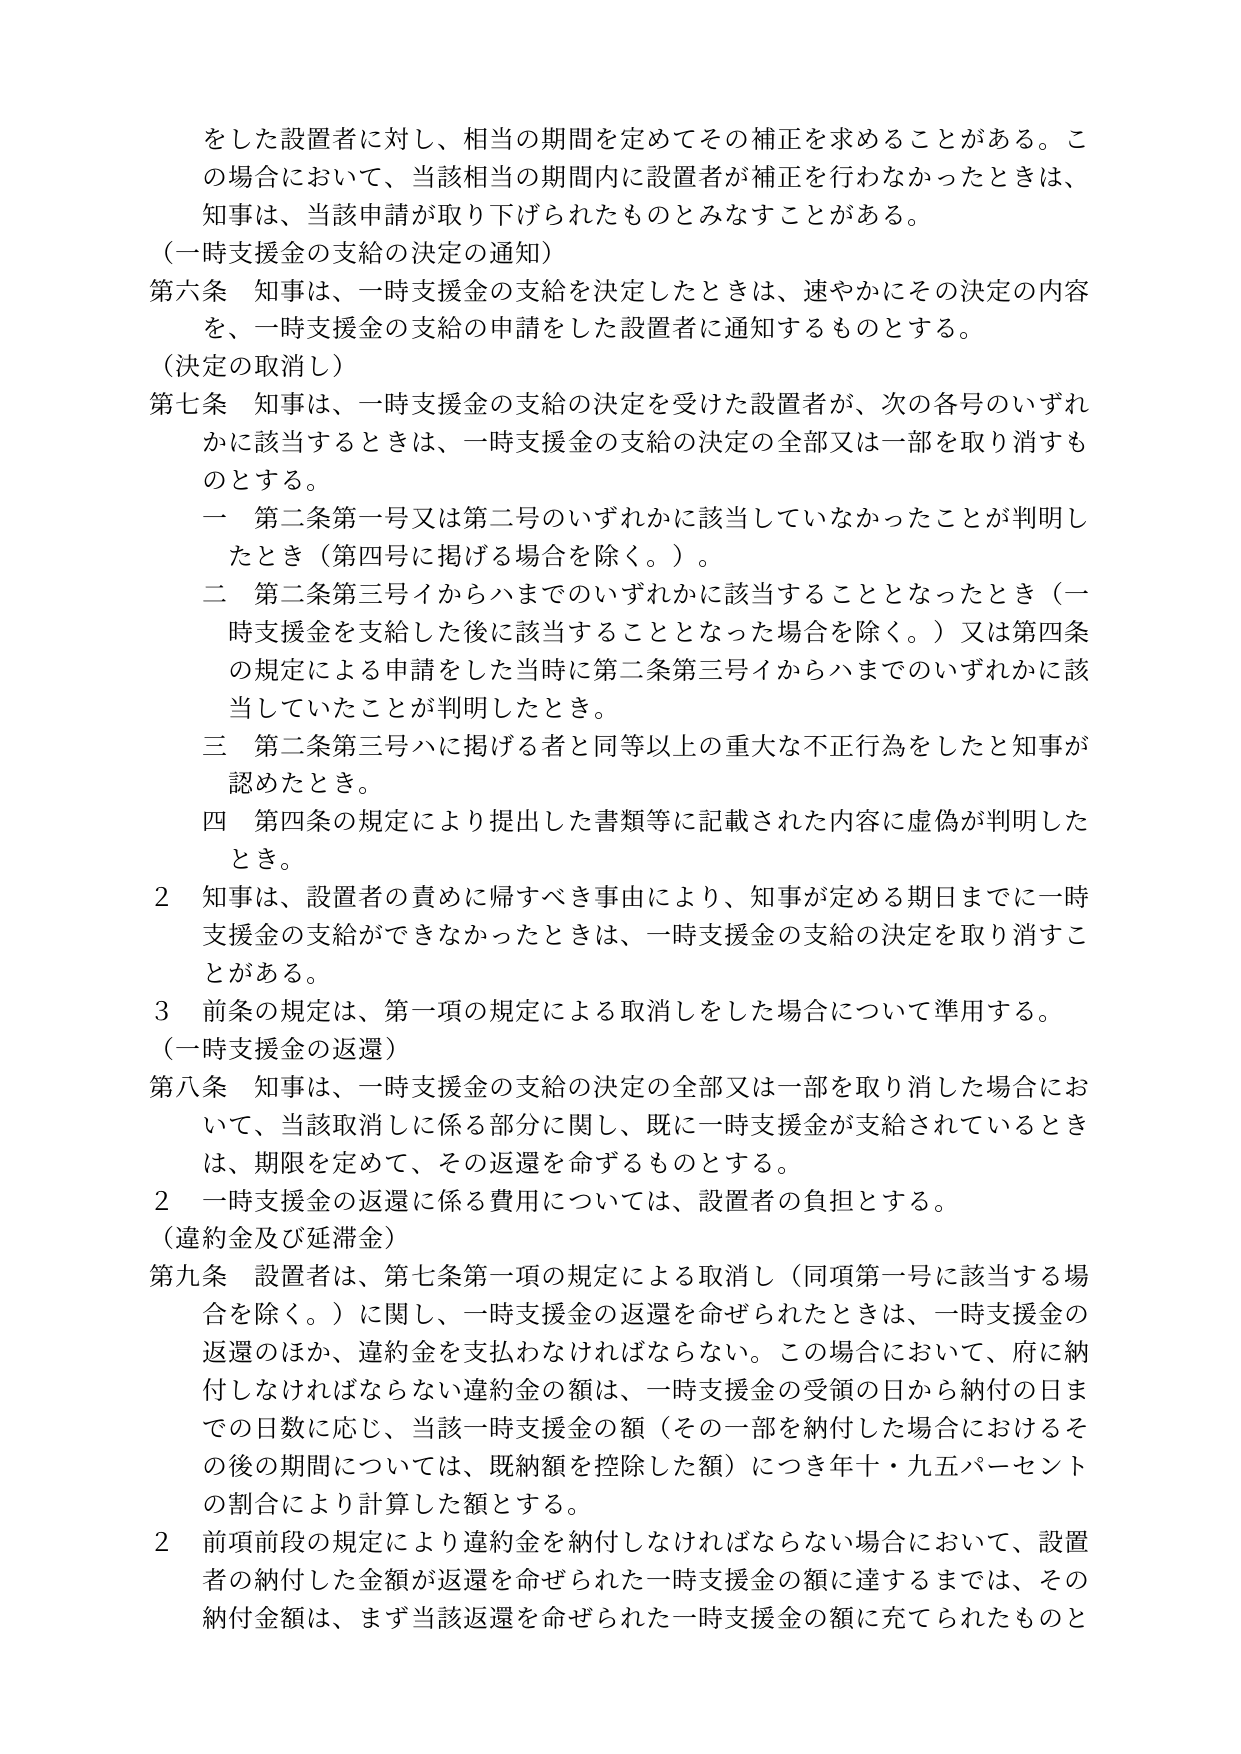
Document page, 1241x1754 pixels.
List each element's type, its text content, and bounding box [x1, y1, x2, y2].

text ３ 前条の規定は、第一項の規定による取消しをした場合について準用する。 [149, 991, 1091, 1029]
text 第七条 知事は、一時支援金の支給の決定を受けた設置者が、次の各号のいずれかに該当するときは、一時支援金の支給の決定の全部又は一部を取り消すものとする。 [149, 384, 1091, 498]
text 第八条 知事は、一時支援金の支給の決定の全部又は一部を取り消した場合において、当該取消しに係る部分に関し、既に一時支援金が支給されているときは、期限を定めて、その返還を命ずるものとする。 [149, 1067, 1091, 1180]
text （決定の取消し） [149, 346, 1091, 384]
text （一時支援金の返還） [149, 1029, 1091, 1067]
text 四 第四条の規定により提出した書類等に記載された内容に虚偽が判明したとき。 [176, 801, 1091, 877]
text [149, 1522, 1091, 1635]
text 二 第二条第三号イからハまでのいずれかに該当することとなったとき（一時支援金を支給した後に該当することとなった場合を除く。）又は第四条の規定による申請をした当時に第二条第三号イからハまでのいずれかに該当していたことが判明したとき。 [176, 574, 1091, 725]
text ２ 知事は、設置者の責めに帰すべき事由により、知事が定める期日までに一時支援金の支給ができなかったときは、一時支援金の支給の決定を取り消すことがある。 [149, 877, 1091, 991]
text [149, 119, 1091, 232]
text 三 第二条第三号ハに掲げる者と同等以上の重大な不正行為をしたと知事が認めたとき。 [176, 725, 1091, 801]
text ２ 一時支援金の返還に係る費用については、設置者の負担とする。 [149, 1180, 1091, 1218]
text 第九条 設置者は、第七条第一項の規定による取消し（同項第一号に該当する場合を除く。）に関し、一時支援金の返還を命ぜられたときは、一時支援金の返還のほか、違約金を支払わなければならない。この場合において、府に納付しなければならない違約金の額は、一時支援金の受領の日から納付の日までの日数に応じ、当該一時支援金の額（その一部を納付した場合におけるその後の期間については、既納額を控除した額）につき年十・九五パーセントの割合により計算した額とする。 [149, 1256, 1091, 1522]
text （一時支援金の支給の決定の通知） [149, 232, 1091, 270]
text 第六条 知事は、一時支援金の支給を決定したときは、速やかにその決定の内容を、一時支援金の支給の申請をした設置者に通知するものとする。 [149, 270, 1091, 346]
text 一 第二条第一号又は第二号のいずれかに該当していなかったことが判明したとき（第四号に掲げる場合を除く。）。 [176, 498, 1091, 574]
text （違約金及び延滞金） [149, 1218, 1091, 1256]
